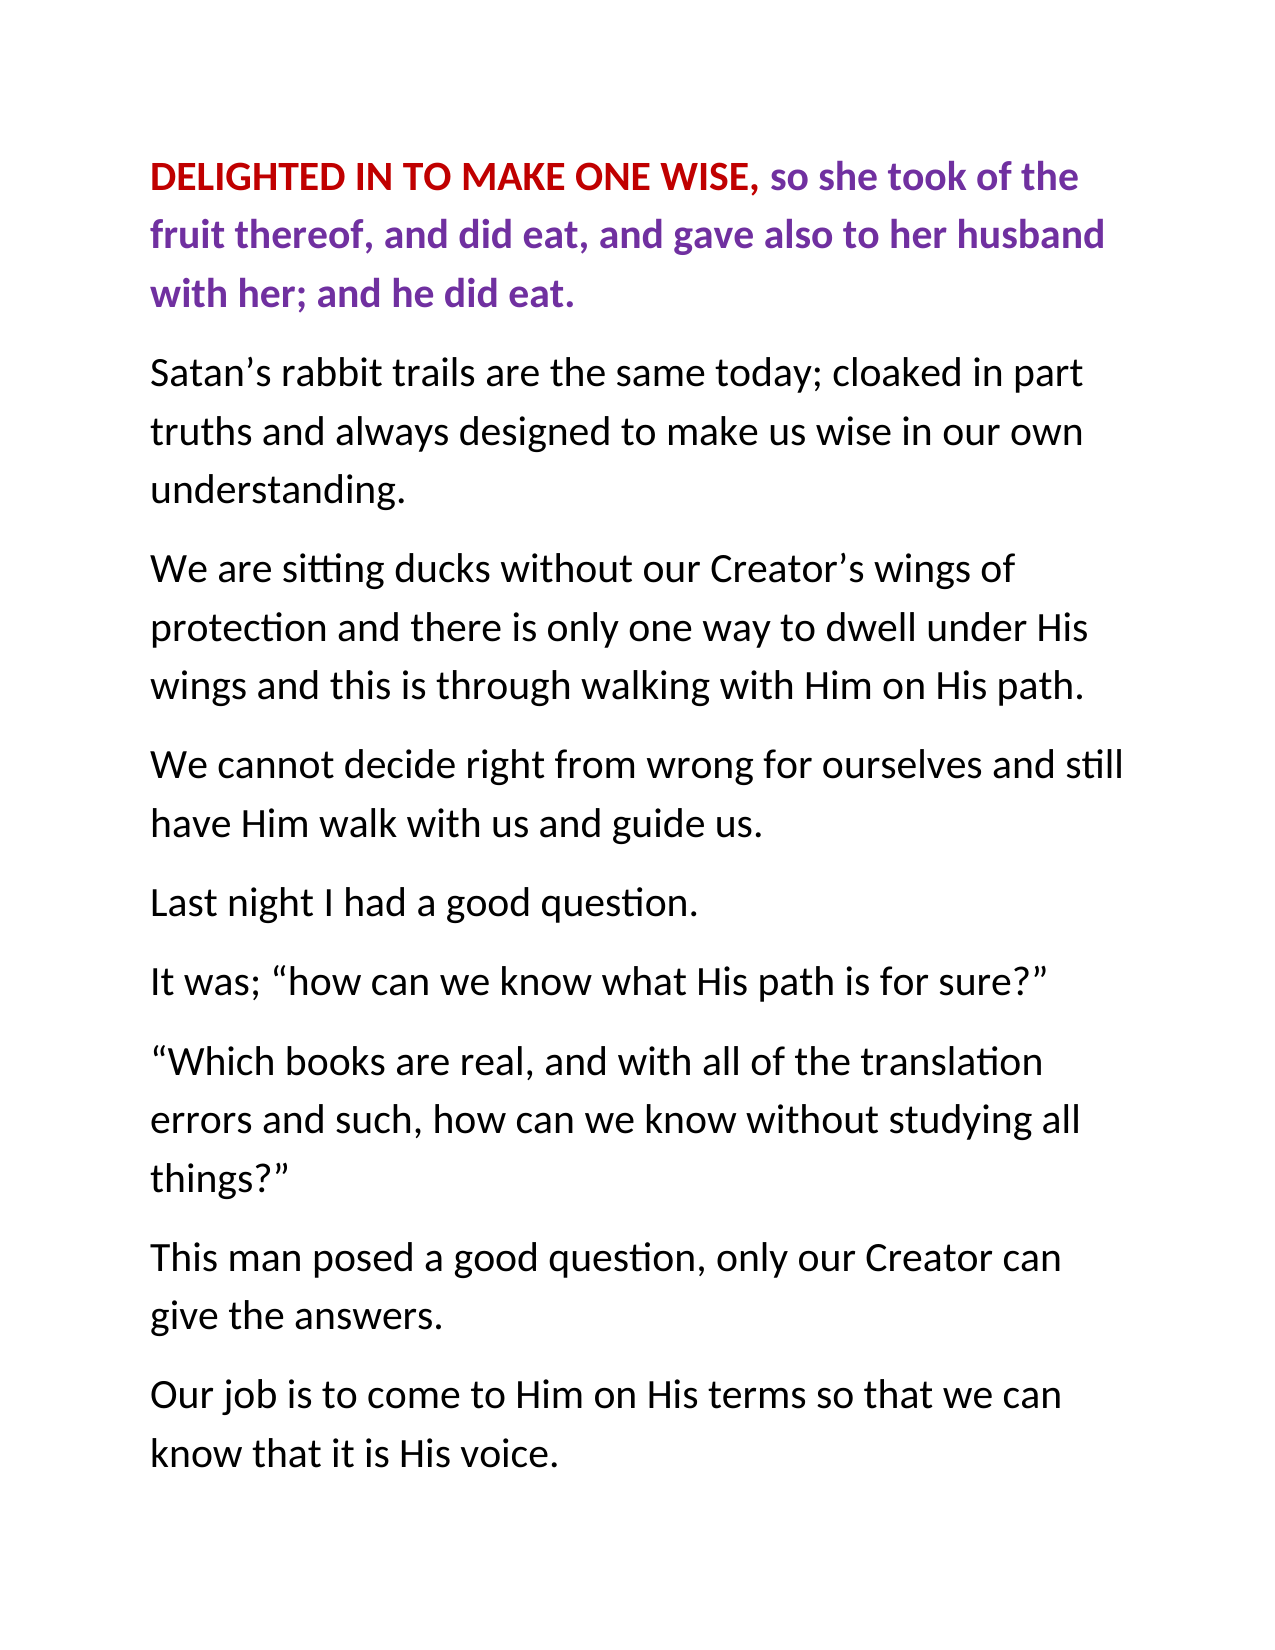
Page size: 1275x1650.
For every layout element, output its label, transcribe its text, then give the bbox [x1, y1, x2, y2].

text We are sitting ducks without our Creator’s wings of protection and there is only one way to dwell under His wings and this is through walking with Him on His path. [150, 542, 1125, 710]
text We cannot decide right from wrong for ourselves and still have Him walk with us and guide us. [150, 738, 1125, 848]
text Last night I had a good question. [150, 876, 1125, 927]
text “Which books are real, and with all of the translation errors and such, how can we know without studying all things?” [150, 1035, 1125, 1202]
text Satan’s rabbit trails are the same today; cloaked in part truths and always designed to make us wise in our own understanding. [150, 346, 1125, 514]
text It was; “how can we know what His path is for sure?” [150, 955, 1125, 1006]
text This man posed a good question, only our Creator can give the answers. [150, 1231, 1125, 1340]
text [150, 150, 1125, 318]
text Our job is to come to Him on His terms so that we can know that it is His voice. [150, 1368, 1125, 1478]
